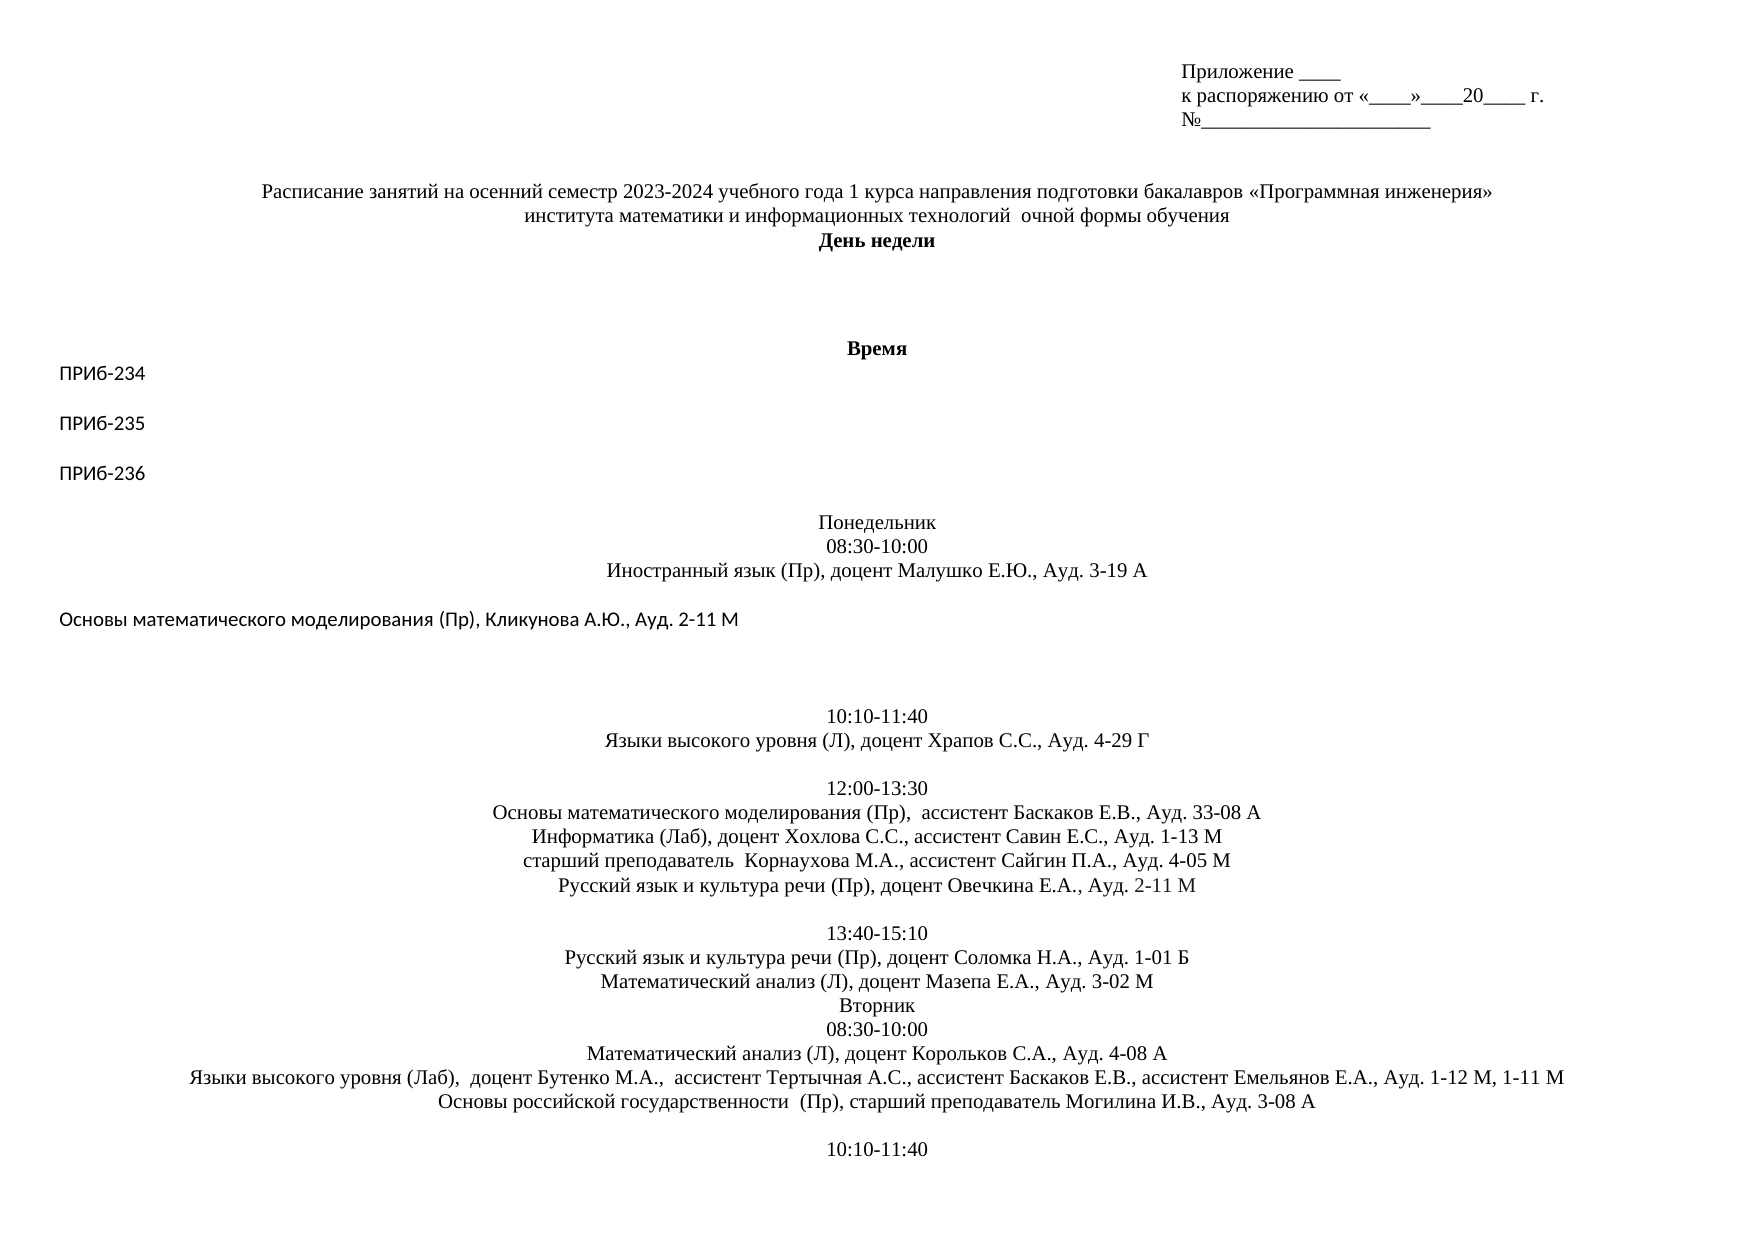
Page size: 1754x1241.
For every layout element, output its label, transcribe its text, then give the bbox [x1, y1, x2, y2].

text института математики и информационных технологий очной формы обучения [59, 203, 1695, 227]
text к распоряжению от «____»____20____ г. [1181, 83, 1695, 107]
text Приложение ____ [1181, 59, 1695, 83]
text №______________________ [1181, 107, 1695, 131]
text Расписание занятий на осенний семестр 2023-2024 учебного года 1 курса направления подготовки бакалавров «Программная инженерия» [59, 179, 1695, 203]
